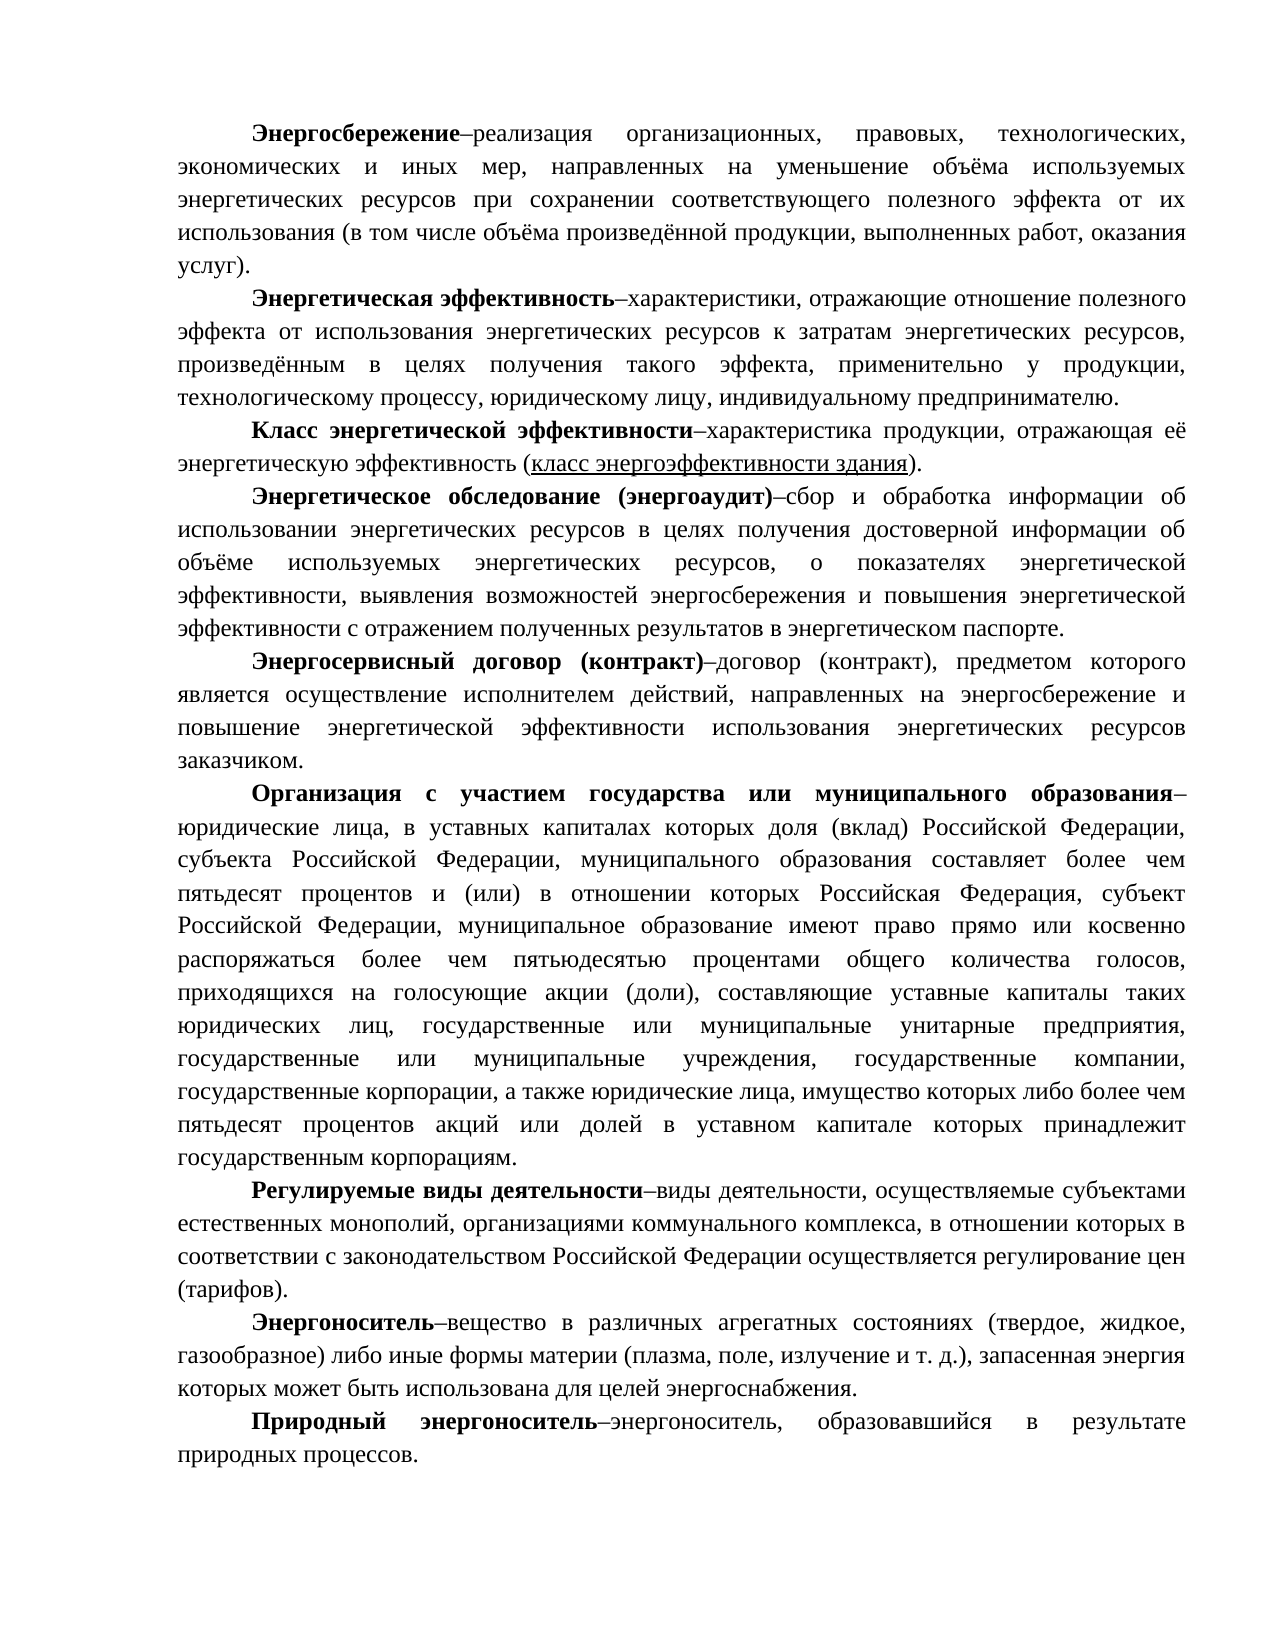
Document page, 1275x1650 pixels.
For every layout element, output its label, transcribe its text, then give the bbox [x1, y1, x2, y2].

text Природный энергоноситель–энергоноситель, образовавшийся в результате природных процессов. [177, 1406, 1186, 1468]
text Энергетическая эффективность–характеристики, отражающие отношение полезного эффекта от использования энергетических ресурсов к затратам энергетических ресурсов, произведённым в целях получения такого эффекта, применительно у продукции, технологическому процессу, юридическому лицу, индивидуальному предпринимателю. [177, 283, 1186, 411]
text Энергосбережение–реализация организационных, правовых, технологических, экономических и иных мер, направленных на уменьшение объёма используемых энергетических ресурсов при сохранении соответствующего полезного эффекта от их использования (в том числе объёма произведённой продукции, выполненных работ, оказания услуг). [177, 118, 1186, 279]
text Организация с участием государства или муниципального образования–юридические лица, в уставных капиталах которых доля (вклад) Российской Федерации, субъекта Российской Федерации, муниципального образования составляет более чем пятьдесят процентов и (или) в отношении которых Российская Федерация, субъект Российской Федерации, муниципальное образование имеют право прямо или косвенно распоряжаться более чем пятьюдесятью процентами общего количества голосов, приходящихся на голосующие акции (доли), составляющие уставные капиталы таких юридических лиц, государственные или муниципальные унитарные предприятия, государственные или муниципальные учреждения, государственные компании, государственные корпорации, а также юридические лица, имущество которых либо более чем пятьдесят процентов акций или долей в уставном капитале которых принадлежит государственным корпорациям. [177, 778, 1186, 1171]
text Энергосервисный договор (контракт)–договор (контракт), предметом которого является осуществление исполнителем действий, направленных на энергосбережение и повышение энергетической эффективности использования энергетических ресурсов заказчиком. [177, 646, 1186, 774]
text Регулируемые виды деятельности–виды деятельности, осуществляемые субъектами естественных монополий, организациями коммунального комплекса, в отношении которых в соответствии с законодательством Российской Федерации осуществляется регулирование цен (тарифов). [177, 1175, 1186, 1303]
text Энергетическое обследование (энергоаудит)–сбор и обработка информации об использовании энергетических ресурсов в целях получения достоверной информации об объёме используемых энергетических ресурсов, о показателях энергетической эффективности, выявления возможностей энергосбережения и повышения энергетической эффективности с отражением полученных результатов в энергетическом паспорте. [177, 481, 1186, 642]
text Класс энергетической эффективности–характеристика продукции, отражающая её энергетическую эффективность (класс энергоэффективности здания). [177, 415, 1186, 477]
text Энергоноситель–вещество в различных агрегатных состояниях (твердое, жидкое, газообразное) либо иные формы материи (плазма, поле, излучение и т. д.), запасенная энергия которых может быть использована для целей энергоснабжения. [177, 1307, 1186, 1402]
